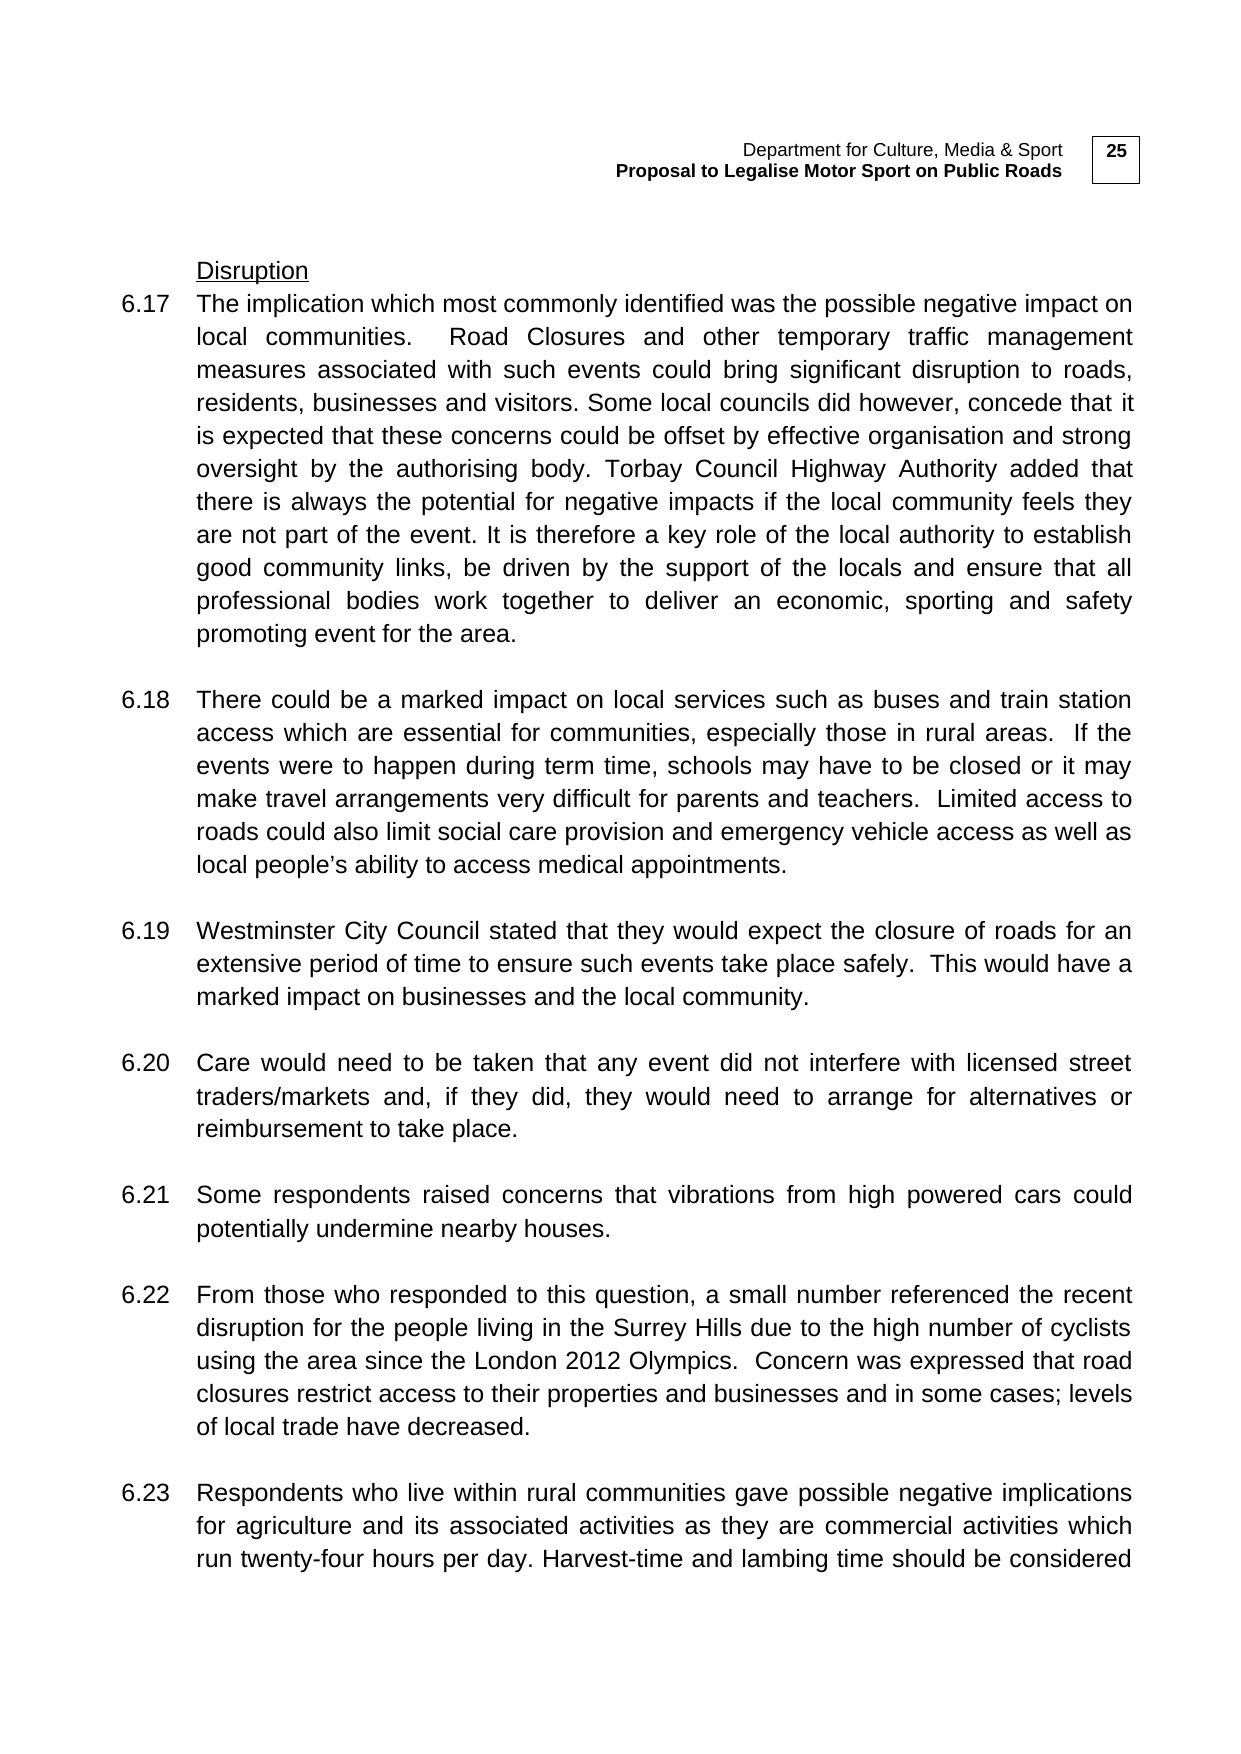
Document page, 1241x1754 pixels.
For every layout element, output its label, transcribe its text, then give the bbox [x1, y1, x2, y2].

list Westminster City Council stated that they would expect the closure of roads for an extensive period of time to ensure such events take place safely. This would have a marked impact on businesses and the local community. [121, 916, 1134, 1011]
list Some respondents raised concerns that vibrations from high powered cars could potentially undermine nearby houses. [121, 1181, 1134, 1242]
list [121, 1478, 1134, 1572]
list Disruption [196, 256, 1134, 285]
list From those who responded to this question, a small number referenced the recent disruption for the people living in the Surrey Hills due to the high number of cyclists using the area since the London 2012 Olympics. Concern was expressed that road closures restrict access to their properties and businesses and in some cases; levels of local trade have decreased. [121, 1279, 1134, 1440]
list Care would need to be taken that any event did not interfere with licensed street traders/markets and, if they did, they would need to arrange for alternatives or reimbursement to take place. [121, 1048, 1134, 1143]
list There could be a marked impact on local services such as buses and train station access which are essential for communities, especially those in rural areas. If the events were to happen during term time, schools may have to be closed or it may make travel arrangements very difficult for parents and teachers. Limited access to roads could also limit social care provision and emergency vehicle access as well as local people’s ability to access medical appointments. [121, 685, 1134, 879]
list The implication which most commonly identified was the possible negative impact on local communities. Road Closures and other temporary traffic management measures associated with such events could bring significant disruption to roads, residents, businesses and visitors. Some local councils did however, concede that it is expected that these concerns could be offset by effective organisation and strong oversight by the authorising body. Torbay Council Highway Authority added that there is always the potential for negative impacts if the local community feels they are not part of the event. It is therefore a key role of the local authority to establish good community links, be driven by the support of the locals and ensure that all professional bodies work together to deliver an economic, sporting and safety promoting event for the area. [121, 289, 1134, 648]
